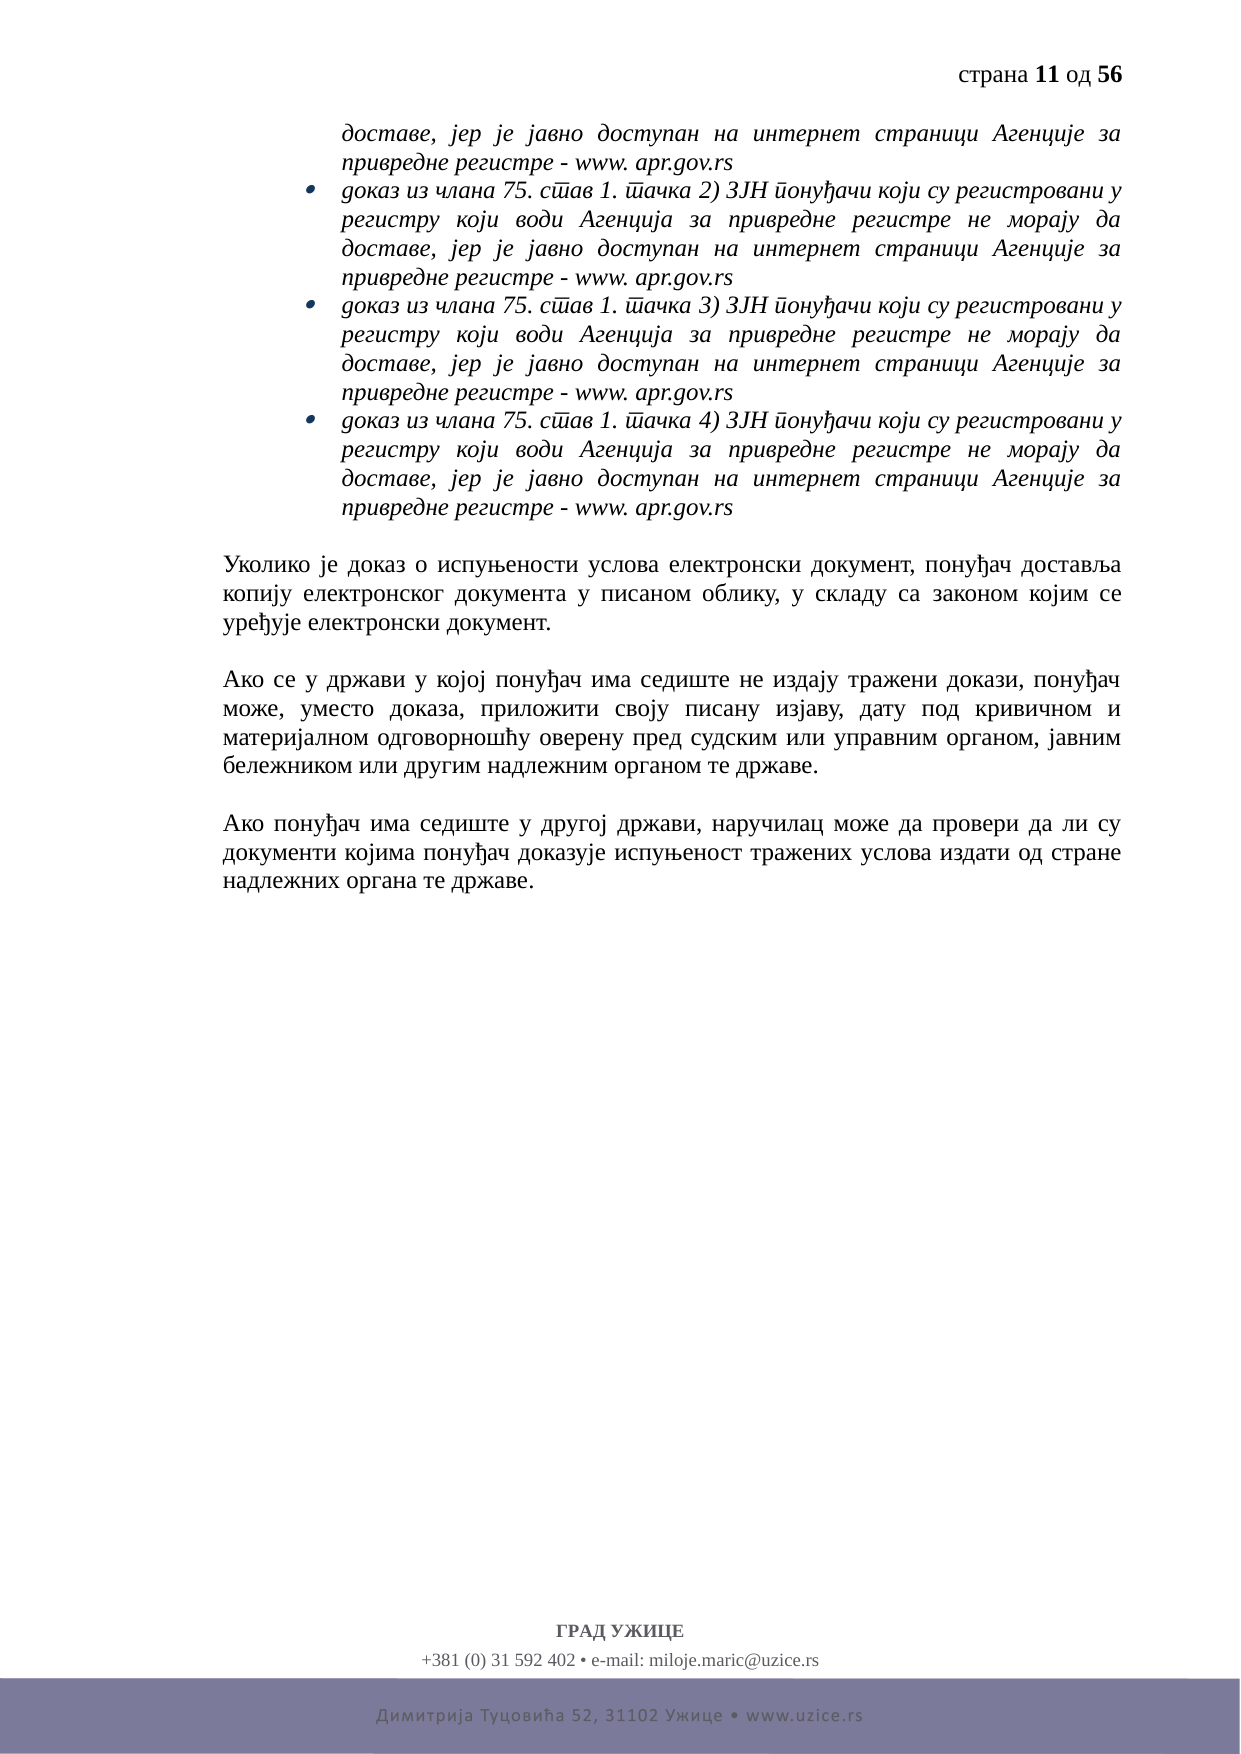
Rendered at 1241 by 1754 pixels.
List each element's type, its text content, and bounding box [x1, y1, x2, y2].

list доказ из члана 75. став 1. тачка 4) ЗЈН понуђачи који су регистровани у регистру који води Агенција за привредне регистре не морају да доставе, јер је јавно доступан на интернет страници Агенције за привредне регистре - www. apr.gov.rs [304, 406, 1122, 521]
picture [0, 1677, 1240, 1754]
list доказ из члана 75. став 1. тачка 2) ЗЈН понуђачи који су регистровани у регистру који води Агенција за привредне регистре не морају да доставе, јер је јавно доступан на интернет страници Агенције за привредне регистре - www. apr.gov.rs [304, 176, 1122, 291]
text Ако понуђач има седиште у другој држави, наручилац може да провери да ли су документи којима понуђач доказује испуњеност тражених услова издати од стране надлежних органа те државе. [223, 808, 1122, 894]
list доказ из члана 75. став 1. тачка 3) ЗЈН понуђачи који су регистровани у регистру који води Агенција за привредне регистре не морају да доставе, јер је јавно доступан на интернет страници Агенције за привредне регистре - www. apr.gov.rs [304, 291, 1122, 406]
text Уколико је доказ о испуњености услова електронски документ, понуђач доставља копију електронског документа у писаном облику, у складу са законом којим се уређује електронски документ. [223, 549, 1122, 636]
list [304, 118, 1122, 176]
text Ако се у држави у којој понуђач има седиште не издају тражени докази, понуђач може, уместо доказа, приложити своју писану изјаву, дату под кривичном и материјалном одговорношћу оверену пред судским или управним органом, јавним бележником или другим надлежним органом те државе. [223, 664, 1122, 779]
